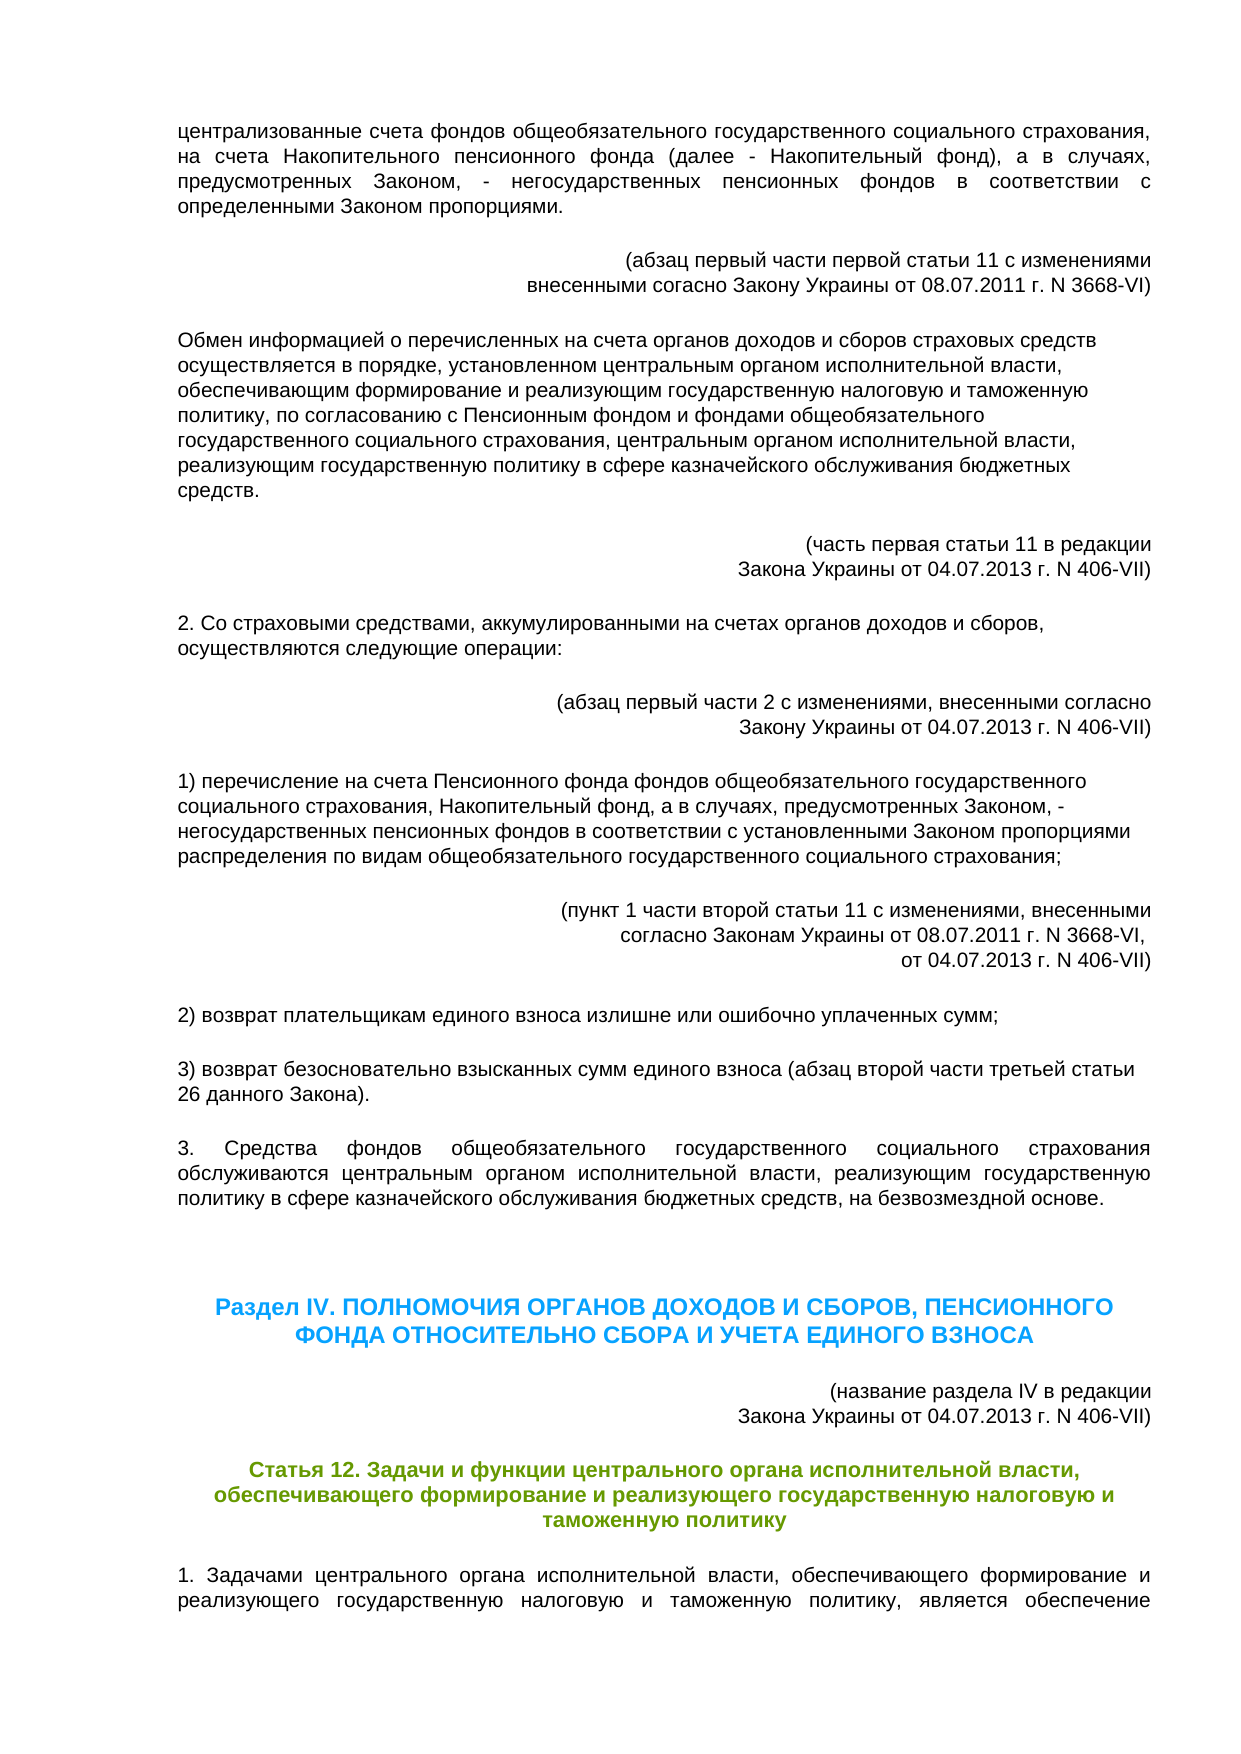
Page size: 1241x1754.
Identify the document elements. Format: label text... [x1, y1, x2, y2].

text (абзац первый части 2 с изменениями, внесенными согласно Закону Украины от 04.07.2013 г. N 406-VII) [177, 689, 1152, 739]
text Раздел IV. ПОЛНОМОЧИЯ ОРГАНОВ ДОХОДОВ И СБОРОВ, ПЕНСИОННОГО ФОНДА ОТНОСИТЕЛЬНО СБОРА И УЧЕТА ЕДИНОГО ВЗНОСА [177, 1293, 1152, 1348]
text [177, 118, 1152, 218]
text (абзац первый части первой статьи 11 с изменениями внесенными согасно Закону Украины от 08.07.2011 г. N 3668-VI) [177, 247, 1152, 297]
text Статья 12. Задачи и функции центрального органа исполнительной власти, обеспечивающего формирование и реализующего государственную налоговую и таможенную политику [177, 1457, 1152, 1532]
text 3. Средства фондов общеобязательного государственного социального страхования обслуживаются центральным органом исполнительной власти, реализующим государственную политику в сфере казначейского обслуживания бюджетных средств, на безвозмездной основе. [177, 1135, 1152, 1210]
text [177, 1561, 1152, 1611]
text 1) перечисление на счета Пенсионного фонда фондов общеобязательного государственного социального страхования, Накопительный фонд, а в случаях, предусмотренных Законом, - негосударственных пенсионных фондов в соответствии с установленными Законом пропорциями распределения по видам общеобязательного государственного социального страхования; [177, 768, 1152, 868]
text Обмен информацией о перечисленных на счета органов доходов и сборов страховых средств осуществляется в порядке, установленном центральным органом исполнительной власти, обеспечивающим формирование и реализующим государственную налоговую и таможенную политику, по согласованию с Пенсионным фондом и фондами общеобязательного государственного социального страхования, центральным органом исполнительной власти, реализующим государственную политику в сфере казначейского обслуживания бюджетных средств. [177, 326, 1152, 501]
text 3) возврат безосновательно взысканных сумм единого взноса (абзац второй части третьей статьи 26 данного Закона). [177, 1056, 1152, 1106]
text 2) возврат плательщикам единого взноса излишне или ошибочно уплаченных сумм; [177, 1001, 1152, 1026]
text 2. Со страховыми средствами, аккумулированными на счетах органов доходов и сборов, осуществляются следующие операции: [177, 610, 1152, 660]
text (пункт 1 части второй статьи 11 с изменениями, внесенными согласно Законам Украины от 08.07.2011 г. N 3668-VI, от 04.07.2013 г. N 406-VII) [177, 897, 1152, 972]
text (название раздела IV в редакции Закона Украины от 04.07.2013 г. N 406-VII) [177, 1377, 1152, 1427]
text (часть первая статьи 11 в редакции Закона Украины от 04.07.2013 г. N 406-VII) [177, 531, 1152, 581]
